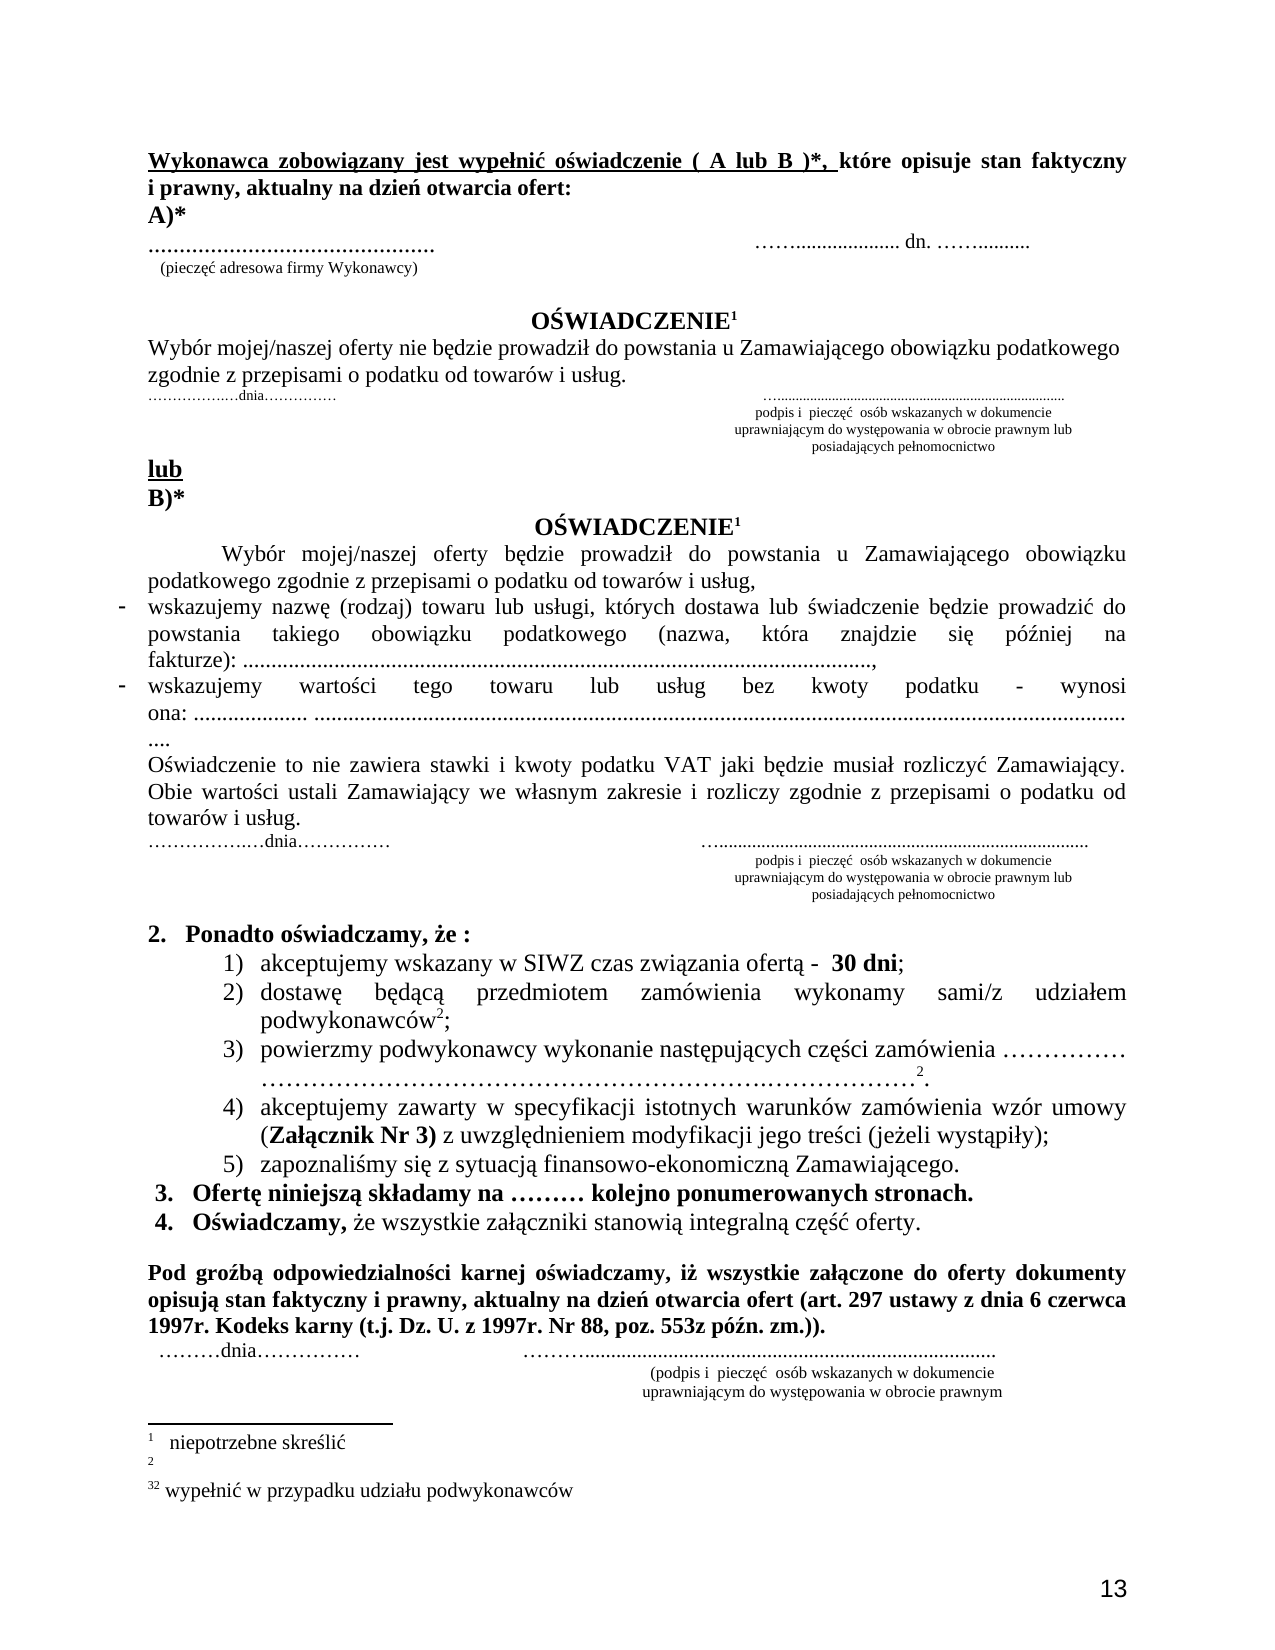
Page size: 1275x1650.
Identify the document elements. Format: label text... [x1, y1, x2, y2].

text OŚWIADCZENIE1 [148, 512, 1127, 541]
text …………….…dnia…………… …............................................................................... [148, 830, 1127, 852]
text podpis i pieczęć osób wskazanych w dokumencie [679, 404, 1127, 421]
text (pieczęć adresowa firmy Wykonawcy) [148, 258, 1127, 277]
text posiadających pełnomocnictwo [679, 437, 1127, 454]
list zapoznaliśmy się z sytuacją finansowo-ekonomiczną Zamawiającego. [223, 1149, 1127, 1178]
text Pod groźbą odpowiedzialności karnej oświadczamy, iż wszystkie załączone do oferty dokumenty opisują stan faktyczny i prawny, aktualny na dzień otwarcia ofert (art. 297 ustawy z dnia 6 czerwca 1997r. Kodeks karny (t.j. Dz. U. z 1997r. Nr 88, poz. 553z późn. zm.)). [148, 1259, 1127, 1338]
list akceptujemy zawarty w specyfikacji istotnych warunków zamówienia wzór umowy (Załącznik Nr 3) z uwzględnieniem modyfikacji jego treści (jeżeli wystąpiły); [223, 1092, 1127, 1149]
list akceptujemy wskazany w SIWZ czas związania ofertą - 30 dni; [223, 948, 1127, 977]
list Ponadto oświadczamy, że : [148, 919, 1127, 948]
list Oświadczamy, że wszystkie załączniki stanowią integralną część oferty. [154, 1207, 1127, 1235]
text Wybór mojej/naszej oferty będzie prowadził do powstania u Zamawiającego obowiązku podatkowego zgodnie z przepisami o podatku od towarów i usług, [148, 541, 1127, 593]
text .............................................. …….................... dn. …….......... [148, 229, 1127, 258]
text Oświadczenie to nie zawiera stawki i kwoty podatku VAT jaki będzie musiał rozliczyć Zamawiający. Obie wartości ustali Zamawiający we własnym zakresie i rozliczy zgodnie z przepisami o podatku od towarów i usług. [148, 751, 1127, 830]
list wskazujemy nazwę (rodzaj) towaru lub usługi, których dostawa lub świadczenie będzie prowadzić do powstania takiego obowiązku podatkowego (nazwa, która znajdzie się później na fakturze): .............................................................................................................., [118, 593, 1127, 672]
text OŚWIADCZENIE1 [148, 306, 1127, 334]
list dostawę będącą przedmiotem zamówienia wykonamy sami/z udziałem podwykonawców; [223, 977, 1127, 1034]
text A)* [148, 200, 1127, 229]
text Wybór mojej/naszej oferty nie będzie prowadził do powstania u Zamawiającego obowiązku podatkowego zgodnie z przepisami o podatku od towarów i usług. [148, 334, 1127, 387]
text posiadających pełnomocnictwo [679, 886, 1127, 902]
text podpis i pieczęć osób wskazanych w dokumencie [679, 852, 1127, 869]
list wskazujemy wartości tego towaru lub usług bez kwoty podatku - wynosi ona: .................... .................................................................................................................................................. [118, 672, 1127, 751]
text ………dnia…………… ………............................................................................... [148, 1338, 1120, 1362]
text (podpis i pieczęć osób wskazanych w dokumencie [517, 1362, 1127, 1382]
text lub [148, 454, 1127, 483]
list Ofertę niniejszą składamy na ……… kolejno ponumerowanych stronach. [154, 1178, 1127, 1207]
text uprawniającym do występowania w obrocie prawnym [517, 1382, 1127, 1401]
text uprawniającym do występowania w obrocie prawnym lub [679, 421, 1127, 437]
text …………….…dnia…………… …............................................................................... [148, 387, 1127, 404]
list powierzmy podwykonawcy wykonanie następujących części zamówienia …………… …………………………………………………….………………2.; [223, 1034, 1127, 1092]
text uprawniającym do występowania w obrocie prawnym lub [679, 869, 1127, 886]
text Wykonawca zobowiązany jest wypełnić oświadczenie ( A lub B )*, które opisuje stan faktyczny i prawny, aktualny na dzień otwarcia ofert: [148, 148, 1127, 200]
text B)* [148, 483, 1127, 512]
